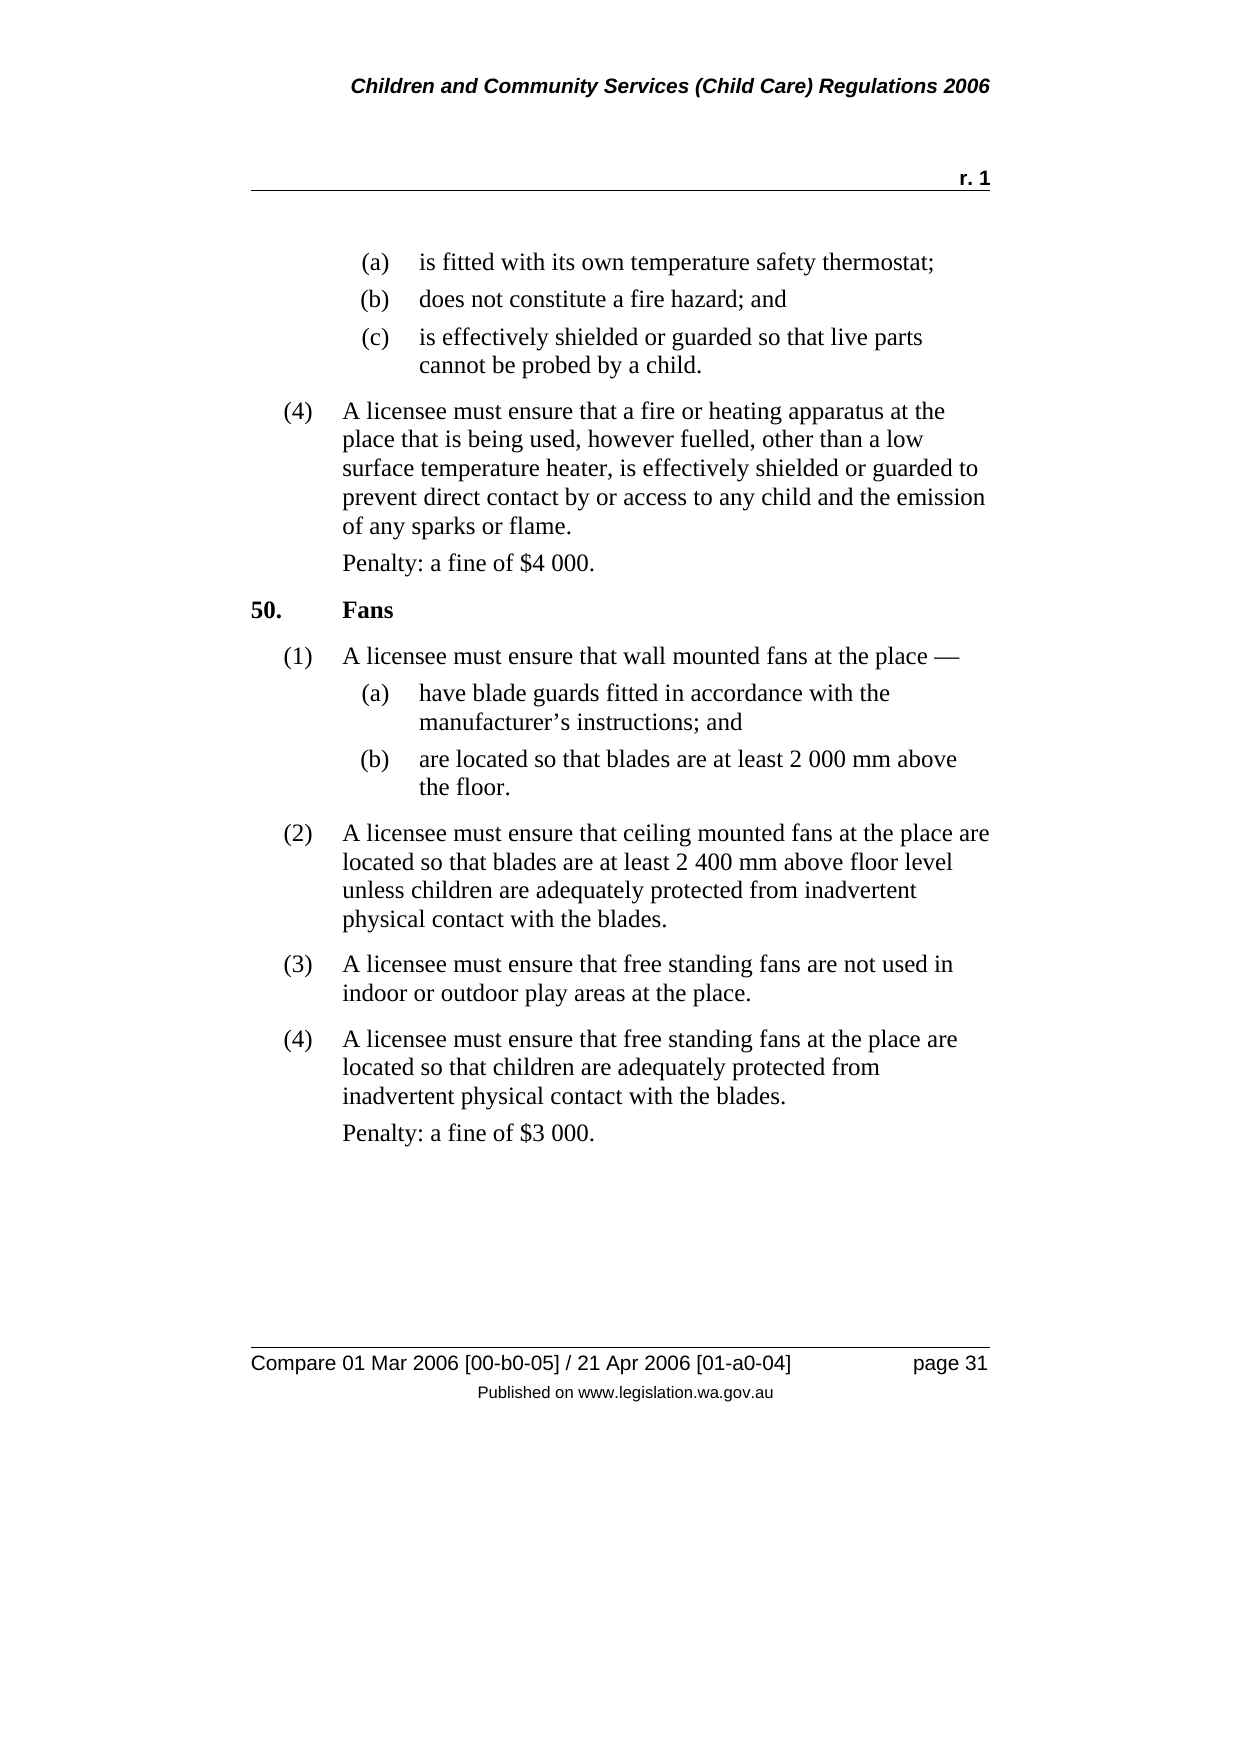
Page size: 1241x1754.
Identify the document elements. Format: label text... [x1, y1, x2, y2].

text (b) does not constitute a fire hazard; and [251, 284, 990, 313]
text (1) A licensee must ensure that wall mounted fans at the place — [251, 641, 990, 669]
text Penalty: a fine of $3 000. [251, 1118, 990, 1147]
text (3) A licensee must ensure that free standing fans are not used in indoor or outdoor play areas at the place. [251, 949, 990, 1007]
text (b) are located so that blades are at least 2 000 mm above the floor. [251, 744, 990, 801]
text (4) A licensee must ensure that free standing fans at the place are located so that children are adequately protected from inadvertent physical contact with the blades. [251, 1024, 990, 1110]
text (c) is effectively shielded or guarded so that live parts cannot be probed by a child. [251, 322, 990, 379]
text (a) is fitted with its own temperature safety thermostat; [251, 247, 990, 276]
text (a) have blade guards fitted in accordance with the manufacturer’s instructions; and [251, 678, 990, 735]
text (4) A licensee must ensure that a fire or heating apparatus at the place that is being used, however fuelled, other than a low surface temperature heater, is effectively shielded or guarded to prevent direct contact by or access to any child and the emission of any sparks or flame. [251, 396, 990, 539]
text Penalty: a fine of $4 000. [251, 548, 990, 577]
text (2) A licensee must ensure that ceiling mounted fans at the place are located so that blades are at least 2 400 mm above floor level unless children are adequately protected from inadvertent physical contact with the blades. [251, 818, 990, 933]
subtitle 50. Fans [251, 595, 990, 624]
